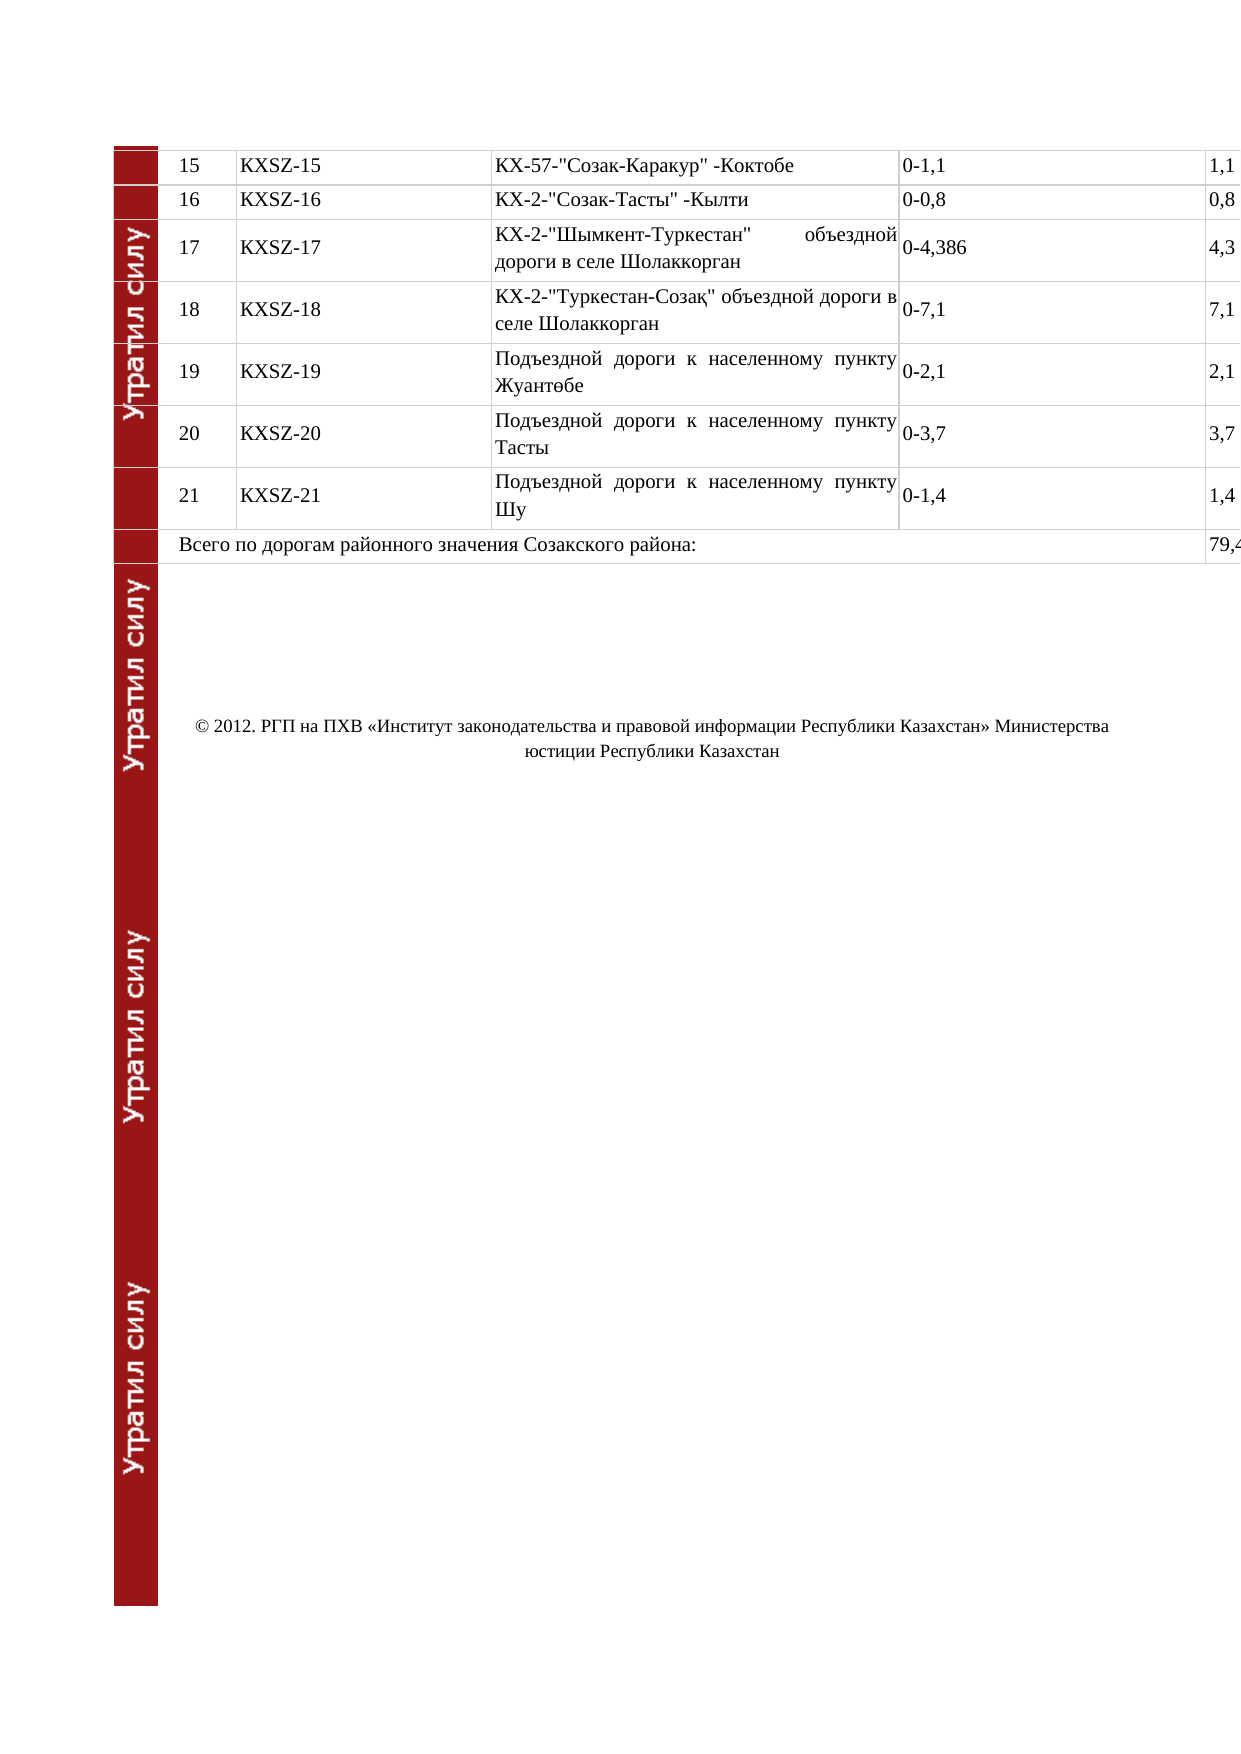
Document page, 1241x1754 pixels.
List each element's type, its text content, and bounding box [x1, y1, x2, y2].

table_cell 18 [114, 282, 236, 343]
table_cell КХSZ-19 [237, 344, 491, 405]
table_cell 3,7 [1206, 406, 1240, 467]
table_cell КХSZ-20 [237, 406, 491, 467]
table_cell 79,4 [1206, 530, 1240, 563]
table_cell КХSZ-17 [237, 220, 491, 281]
table_cell Всего по дорогам районного значения Созакского района: [114, 530, 1205, 563]
table_cell 0-1,1 [900, 151, 1205, 184]
table_cell 21 [114, 468, 236, 529]
table_cell Подъездной дороги к населенному пункту Тасты [492, 406, 898, 467]
table_cell КХ-57-"Созак-Каракур" -Коктобе [492, 151, 898, 184]
table_cell 7,1 [1206, 282, 1240, 343]
table_cell КХSZ-21 [237, 468, 491, 529]
table_cell 20 [114, 406, 236, 467]
table_cell 17 [114, 220, 236, 281]
table_cell Подъездной дороги к населенному пункту Жуантөбе [492, 344, 898, 405]
table_cell 0-2,1 [900, 344, 1205, 405]
table_cell КХSZ-18 [237, 282, 491, 343]
table_cell 0,8 [1206, 186, 1240, 219]
table_cell КХSZ-15 [237, 151, 491, 184]
table_cell 2,1 [1206, 344, 1240, 405]
text © 2012. РГП на ПХВ «Институт законодательства и правовой информации Республики Казахстан» Министерства юстиции Республики Казахстан [112, 715, 1128, 762]
table_cell 1,4 [1206, 468, 1240, 529]
picture [114, 564, 158, 715]
table_cell 16 [114, 186, 236, 219]
picture [114, 762, 158, 1606]
table_cell КХ-2-"Туркестан-Cозақ" объездной дороги в селе Шолаккорган [492, 282, 898, 343]
table_cell КХ-2-"Шымкент-Туркестан" объездной дороги в селе Шолаккорган [492, 220, 898, 281]
picture [114, 146, 158, 150]
table_cell 0-4,386 [900, 220, 1205, 281]
table_cell 1,1 [1206, 151, 1240, 184]
table_cell 0-0,8 [900, 186, 1205, 219]
table_cell 15 [114, 151, 236, 184]
table_cell КХ-2-"Созак-Тасты" -Кылти [492, 186, 898, 219]
table_cell КХSZ-16 [237, 186, 491, 219]
table_cell 0-3,7 [900, 406, 1205, 467]
table_cell 0-1,4 [900, 468, 1205, 529]
table_cell 19 [114, 344, 236, 405]
table_cell 4,3 [1206, 220, 1240, 281]
table_cell 0-7,1 [900, 282, 1205, 343]
table_cell Подъездной дороги к населенному пункту Шу [492, 468, 898, 529]
